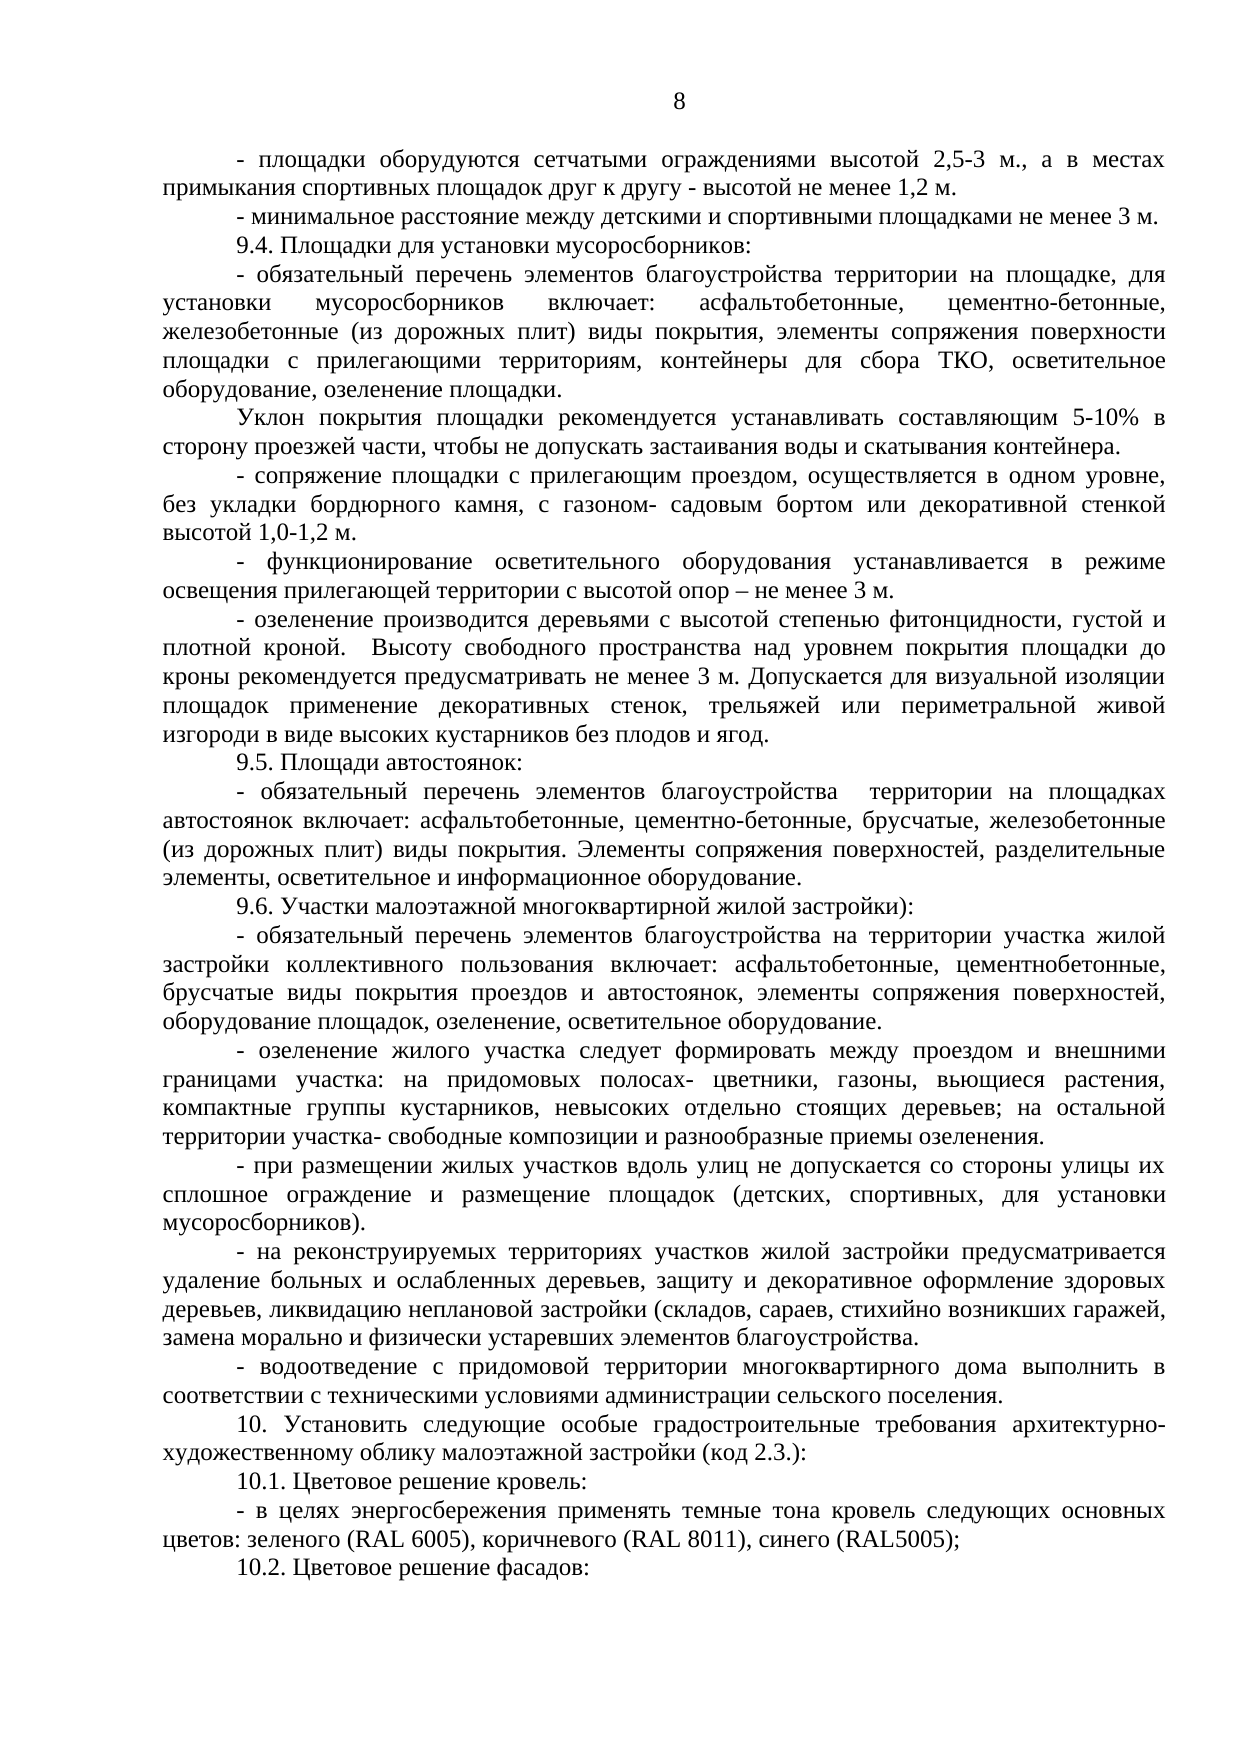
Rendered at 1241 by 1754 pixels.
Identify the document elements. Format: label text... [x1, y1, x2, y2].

text 10.2. Цветовое решение фасадов: [162, 1552, 1167, 1581]
text - минимальное расстояние между детскими и спортивными площадками не менее 3 м. [162, 201, 1167, 230]
text 10.1. Цветовое решение кровель: [162, 1466, 1167, 1495]
text 9.5. Площади автостоянок: [162, 747, 1167, 776]
text - площадки оборудуются сетчатыми ограждениями высотой 2,5-3 м., а в местах примыкания спортивных площадок друг к другу - высотой не менее 1,2 м. [162, 144, 1167, 201]
text - при размещении жилых участков вдоль улиц не допускается со стороны улицы их сплошное ограждение и размещение площадок (детских, спортивных, для установки мусоросборников). [162, 1150, 1167, 1236]
text 9.4. Площадки для установки мусоросборников: [162, 230, 1167, 259]
text - озеленение жилого участка следует формировать между проездом и внешними границами участка: на придомовых полосах- цветники, газоны, вьющиеся растения, компактные группы кустарников, невысоких отдельно стоящих деревьев; на остальной территории участка- свободные композиции и разнообразные приемы озеленения. [162, 1035, 1167, 1150]
text - водоотведение с придомовой территории многоквартирного дома выполнить в соответствии с техническими условиями администрации сельского поселения. [162, 1351, 1167, 1409]
text Уклон покрытия площадки рекомендуется устанавливать составляющим 5-10% в сторону проезжей части, чтобы не допускать застаивания воды и скатывания контейнера. [162, 402, 1167, 460]
text 9.6. Участки малоэтажной многоквартирной жилой застройки): [162, 891, 1167, 920]
text - в целях энергосбережения применять темные тона кровель следующих основных цветов: зеленого (RAL 6005), коричневого (RAL 8011), синего (RAL5005); [162, 1495, 1167, 1552]
text 10. Установить следующие особые градостроительные требования архитектурно-художественному облику малоэтажной застройки (код 2.3.): [162, 1409, 1167, 1466]
text - функционирование осветительного оборудования устанавливается в режиме освещения прилегающей территории с высотой опор – не менее 3 м. [162, 546, 1167, 604]
text - обязательный перечень элементов благоустройства на территории участка жилой застройки коллективного пользования включает: асфальтобетонные, цементнобетонные, брусчатые виды покрытия проездов и автостоянок, элементы сопряжения поверхностей, оборудование площадок, озеленение, осветительное оборудование. [162, 920, 1167, 1035]
text - озеленение производится деревьями с высотой степенью фитонцидности, густой и плотной кроной. Высоту свободного пространства над уровнем покрытия площадки до кроны рекомендуется предусматривать не менее 3 м. Допускается для визуальной изоляции площадок применение декоративных стенок, трельяжей или периметральной живой изгороди в виде высоких кустарников без плодов и ягод. [162, 604, 1167, 747]
text - обязательный перечень элементов благоустройства территории на площадке, для установки мусоросборников включает: асфальтобетонные, цементно-бетонные, железобетонные (из дорожных плит) виды покрытия, элементы сопряжения поверхности площадки с прилегающими территориям, контейнеры для сбора ТКО, осветительное оборудование, озеленение площадки. [162, 259, 1167, 402]
text - сопряжение площадки с прилегающим проездом, осуществляется в одном уровне, без укладки бордюрного камня, с газоном- садовым бортом или декоративной стенкой высотой 1,0-1,2 м. [162, 460, 1167, 546]
text - на реконструируемых территориях участков жилой застройки предусматривается удаление больных и ослабленных деревьев, защиту и декоративное оформление здоровых деревьев, ликвидацию неплановой застройки (складов, сараев, стихийно возникших гаражей, замена морально и физически устаревших элементов благоустройства. [162, 1236, 1167, 1351]
text - обязательный перечень элементов благоустройства территории на площадках автостоянок включает: асфальтобетонные, цементно-бетонные, брусчатые, железобетонные (из дорожных плит) виды покрытия. Элементы сопряжения поверхностей, разделительные элементы, осветительное и информационное оборудование. [162, 776, 1167, 891]
